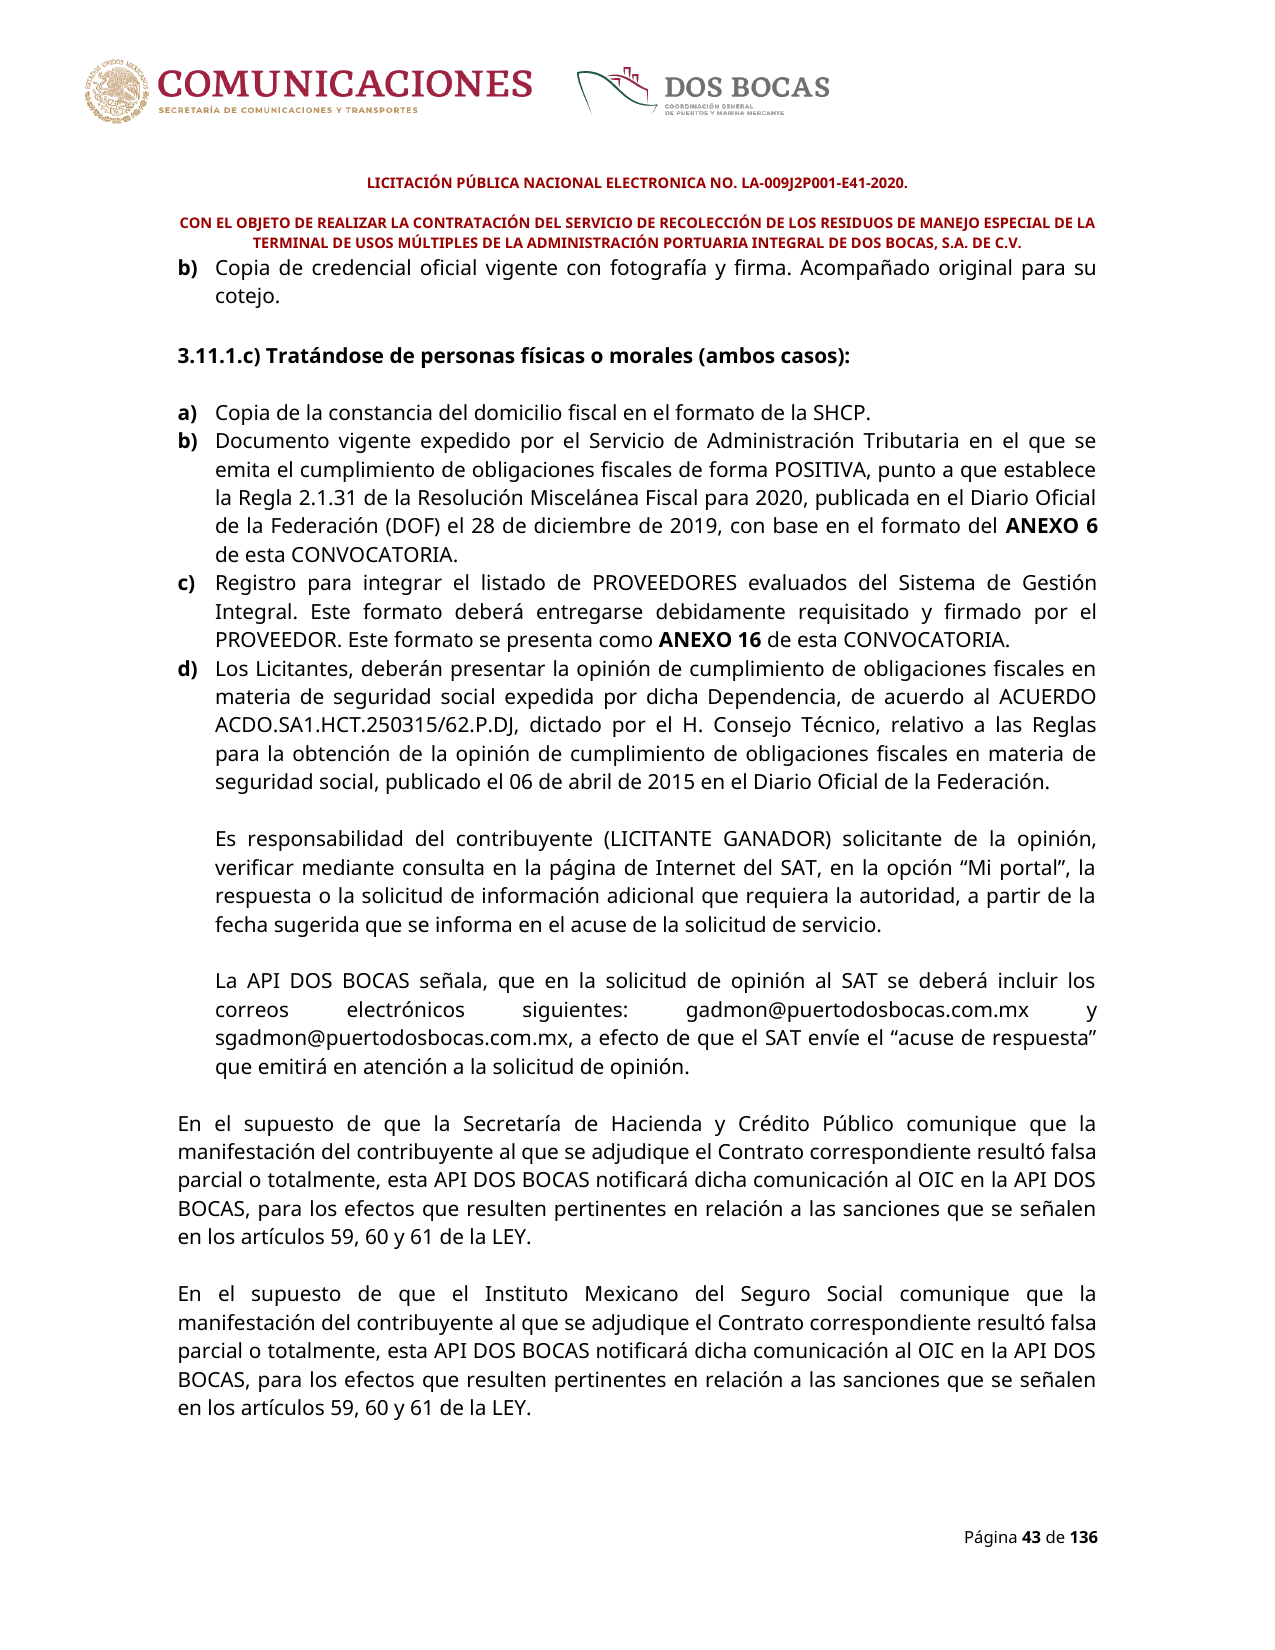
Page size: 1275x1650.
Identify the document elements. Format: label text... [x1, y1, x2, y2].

text La API DOS BOCAS señala, que en la solicitud de opinión al SAT se deberá incluir los correos electrónicos siguientes: gadmon@puertodosbocas.com.mx y sgadmon@puertodosbocas.com.mx, a efecto de que el SAT envíe el “acuse de respuesta” que emitirá en atención a la solicitud de opinión. [215, 967, 1098, 1080]
text En el supuesto de que la Secretaría de Hacienda y Crédito Público comunique que la manifestación del contribuyente al que se adjudique el Contrato correspondiente resultó falsa parcial o totalmente, esta API DOS BOCAS notificará dicha comunicación al OIC en la API DOS BOCAS, para los efectos que resulten pertinentes en relación a las sanciones que se señalen en los artículos 59, 60 y 61 de la LEY. [177, 1109, 1098, 1251]
text Es responsabilidad del contribuyente (LICITANTE GANADOR) solicitante de la opinión, verificar mediante consulta en la página de Internet del SAT, en la opción “Mi portal”, la respuesta o la solicitud de información adicional que requiera la autoridad, a partir de la fecha sugerida que se informa en el acuse de la solicitud de servicio. [215, 824, 1098, 938]
list Copia de credencial oficial vigente con fotografía y firma. Acompañado original para su cotejo. [177, 253, 1098, 310]
text 3.11.1.c) Tratándose de personas físicas o morales (ambos casos): [177, 341, 1098, 369]
list Documento vigente expedido por el Servicio de Administración Tributaria en el que se emita el cumplimiento de obligaciones fiscales de forma POSITIVA, punto a que establece la Regla 2.1.31 de la Resolución Miscelánea Fiscal para 2020, publicada en el Diario Oficial de la Federación (DOF) el 28 de diciembre de 2019, con base en el formato del ANEXO 6 de esta CONVOCATORIA. [177, 426, 1098, 568]
list Copia de la constancia del domicilio fiscal en el formato de la SHCP. [177, 398, 1098, 426]
picture [577, 67, 829, 115]
list Registro para integrar el listado de PROVEEDORES evaluados del Sistema de Gestión Integral. Este formato deberá entregarse debidamente requisitado y firmado por el PROVEEDOR. Este formato se presenta como ANEXO 16 de esta CONVOCATORIA. [177, 568, 1098, 654]
list Los Licitantes, deberán presentar la opinión de cumplimiento de obligaciones fiscales en materia de seguridad social expedida por dicha Dependencia, de acuerdo al ACUERDO ACDO.SA1.HCT.250315/62.P.DJ, dictado por el H. Consejo Técnico, relativo a las Reglas para la obtención de la opinión de cumplimiento de obligaciones fiscales en materia de seguridad social, publicado el 06 de abril de 2015 en el Diario Oficial de la Federación. [177, 654, 1098, 796]
picture [80, 51, 536, 134]
text En el supuesto de que el Instituto Mexicano del Seguro Social comunique que la manifestación del contribuyente al que se adjudique el Contrato correspondiente resultó falsa parcial o totalmente, esta API DOS BOCAS notificará dicha comunicación al OIC en la API DOS BOCAS, para los efectos que resulten pertinentes en relación a las sanciones que se señalen en los artículos 59, 60 y 61 de la LEY. [177, 1279, 1098, 1422]
